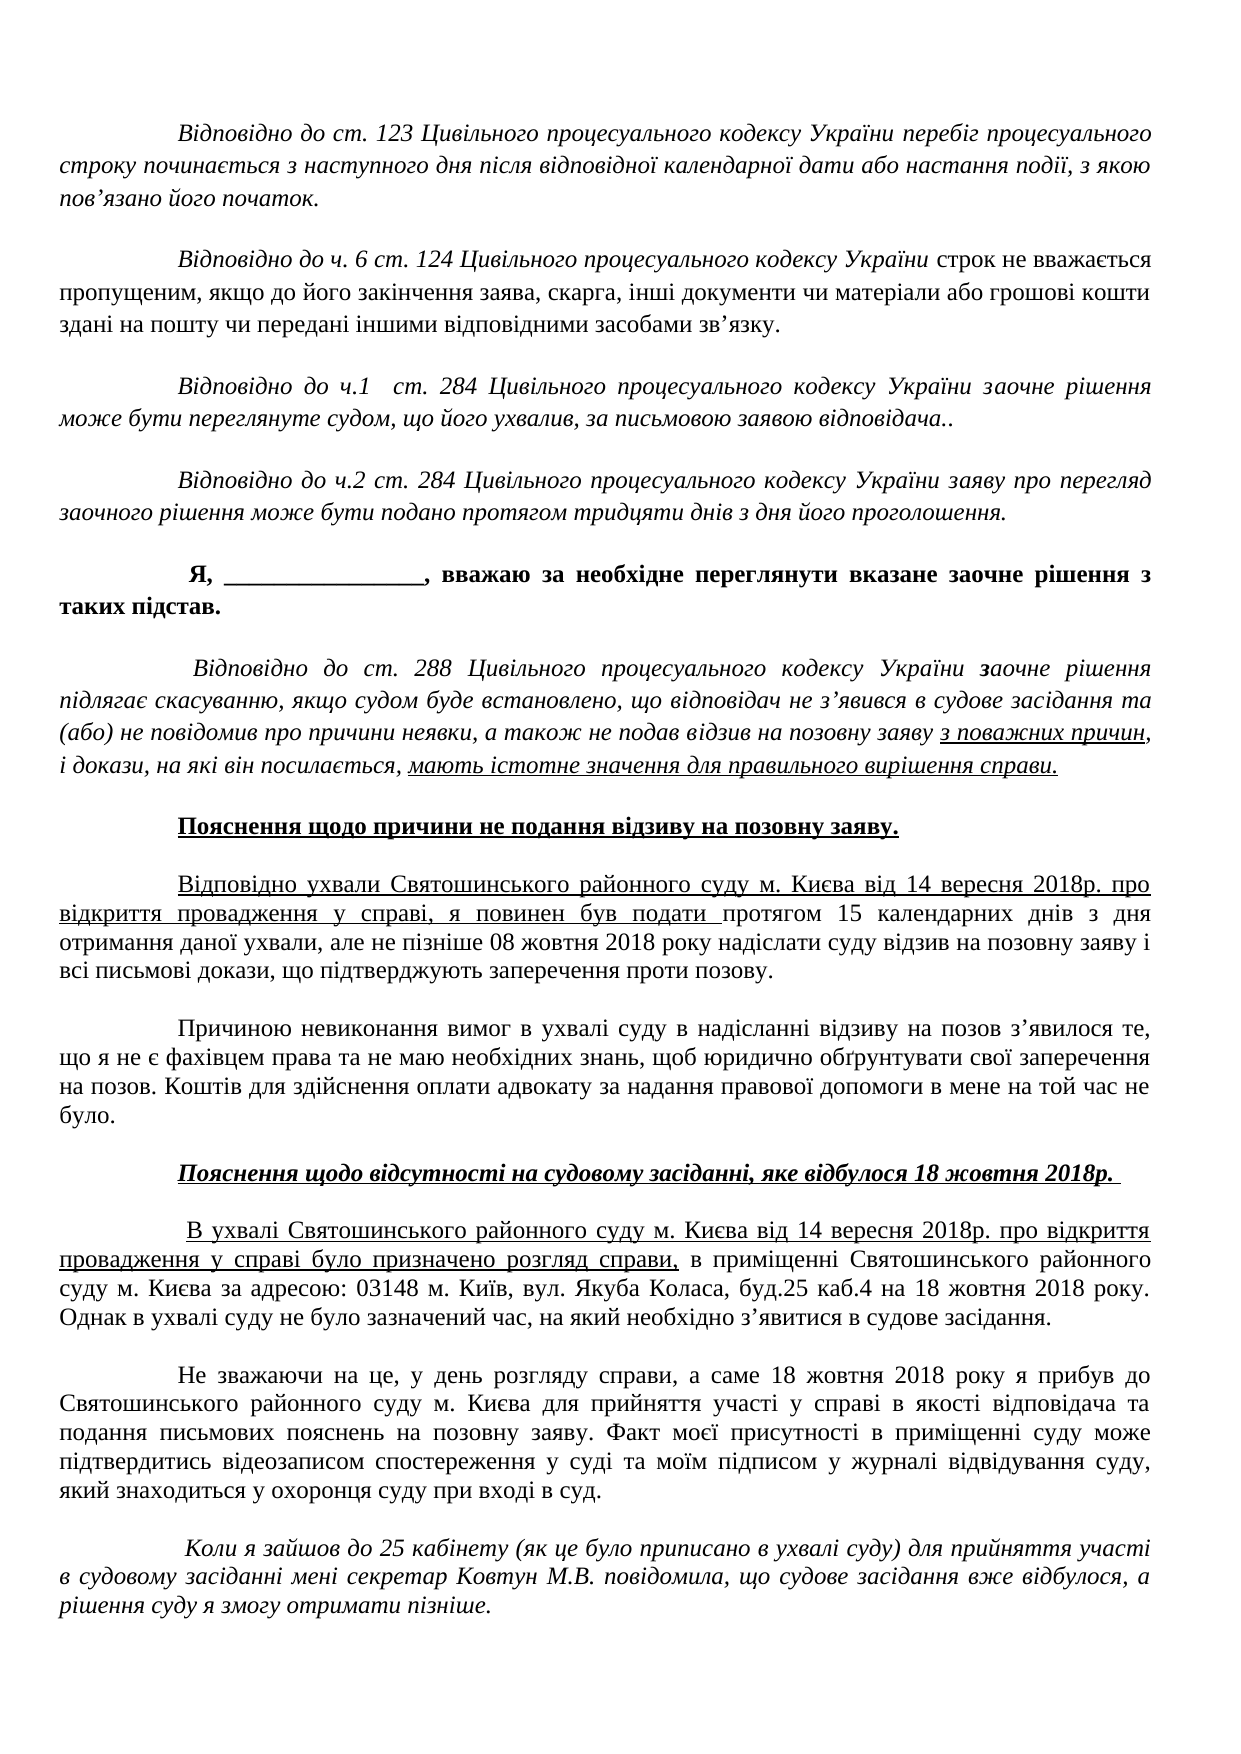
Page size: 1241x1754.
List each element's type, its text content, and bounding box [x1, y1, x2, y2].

text Відповідно до ч. 6 ст. 124 Цивільного процесуального кодексу України строк не вважається пропущеним, якщо до його закінчення заява, скарга, інші документи чи матеріали або грошові кошти здані на пошту чи передані іншими відповідними засобами зв’язку. [59, 306, 1152, 338]
text Відповідно до ст. 123 Цивільного процесуального кодексу України перебіг процесуального строку починається з наступного дня після відповідної календарної дати або настання події, з якою пов’язано його початок. [59, 179, 1152, 212]
text Не зважаючи на це, у день розгляду справи, а саме 18 жовтня 2018 року я прибув до Святошинського районного суду м. Києва для прийняття участі у справі в якості відповідача та подання письмових пояснень на позовну заяву. Факт моєї присутності в приміщенні суду може підтвердитись відеозаписом спостереження у суді та моїм підписом у журналі відвідування суду, який знаходиться у охоронця суду при вході в суд. [59, 1360, 1152, 1503]
text Відповідно до ч.1 ст. 284 Цивільного процесуального кодексу України заочне рішення може бути переглянуте судом, що його ухвалив, за письмовою заявою відповідача.. [59, 371, 1152, 432]
text Пояснення щодо відсутності на судовому засіданні, яке відбулося 18 жовтня 2018р. [59, 1158, 1152, 1186]
text Я, ________________, вважаю за необхідне переглянути вказане заочне рішення з таких підстав. [59, 559, 1152, 620]
text Відповідно до ч. 6 ст. 124 Цивільного процесуального кодексу України строк не вважається пропущеним, якщо до його закінчення заява, скарга, інші документи чи матеріали або грошові кошти здані на пошту чи передані іншими відповідними засобами зв’язку. [59, 244, 1152, 277]
text Відповідно до ст. 123 Цивільного процесуального кодексу України перебіг процесуального строку починається з наступного дня після відповідної календарної дати або настання події, з якою пов’язано його початок. [59, 118, 1152, 151]
text Коли я зайшов до 25 кабінету (як це було приписано в ухвалі суду) для прийняття участі в судовому засіданні мені секретар Ковтун М.В. повідомила, що судове засідання вже відбулося, а рішення суду я змогу отримати пізніше. [59, 1533, 1152, 1619]
text Пояснення щодо причини не подання відзиву на позовну заяву. [59, 811, 1152, 840]
text Відповідно до ч.2 ст. 284 Цивільного процесуального кодексу України заяву про перегляд заочного рішення може бути подано протягом тридцяти днів з дня його проголошення. [59, 465, 1152, 526]
text Відповідно ухвали Святошинського районного суду м. Києва від 14 вересня 2018р. про відкриття провадження у справі, я повинен був подати протягом 15 календарних днів з дня отримання даної ухвали, але не пізніше 08 жовтня 2018 року надіслати суду відзив на позовну заяву і всі письмові докази, що підтверджують заперечення проти позову. [59, 869, 1152, 984]
text Відповідно до ст. 288 Цивільного процесуального кодексу України заочне рішення підлягає скасуванню, якщо судом буде встановлено, що відповідач не з’явився в судове засідання та (або) не повідомив про причини неявки, а також не подав відзив на позовну заяву з поважних причин, і докази, на які він посилається, мають істотне значення для правильного вирішення справи. [59, 653, 1152, 779]
text В ухвалі Святошинського районного суду м. Києва від 14 вересня 2018р. про відкриття провадження у справі було призначено розгляд справи, в приміщенні Святошинського районного суду м. Києва за адресою: 03148 м. Київ, вул. Якуба Коласа, буд.25 каб.4 на 18 жовтня 2018 року. Однак в ухвалі суду не було зазначений час, на який необхідно з’явитися в судове засідання. [59, 1216, 1152, 1331]
text Причиною невиконання вимог в ухвалі суду в надісланні відзиву на позов з’явилося те, що я не є фахівцем права та не маю необхідних знань, щоб юридично обґрунтувати свої заперечення на позов. Коштів для здійснення оплати адвокату за надання правової допомоги в мене на той час не було. [59, 1013, 1152, 1128]
